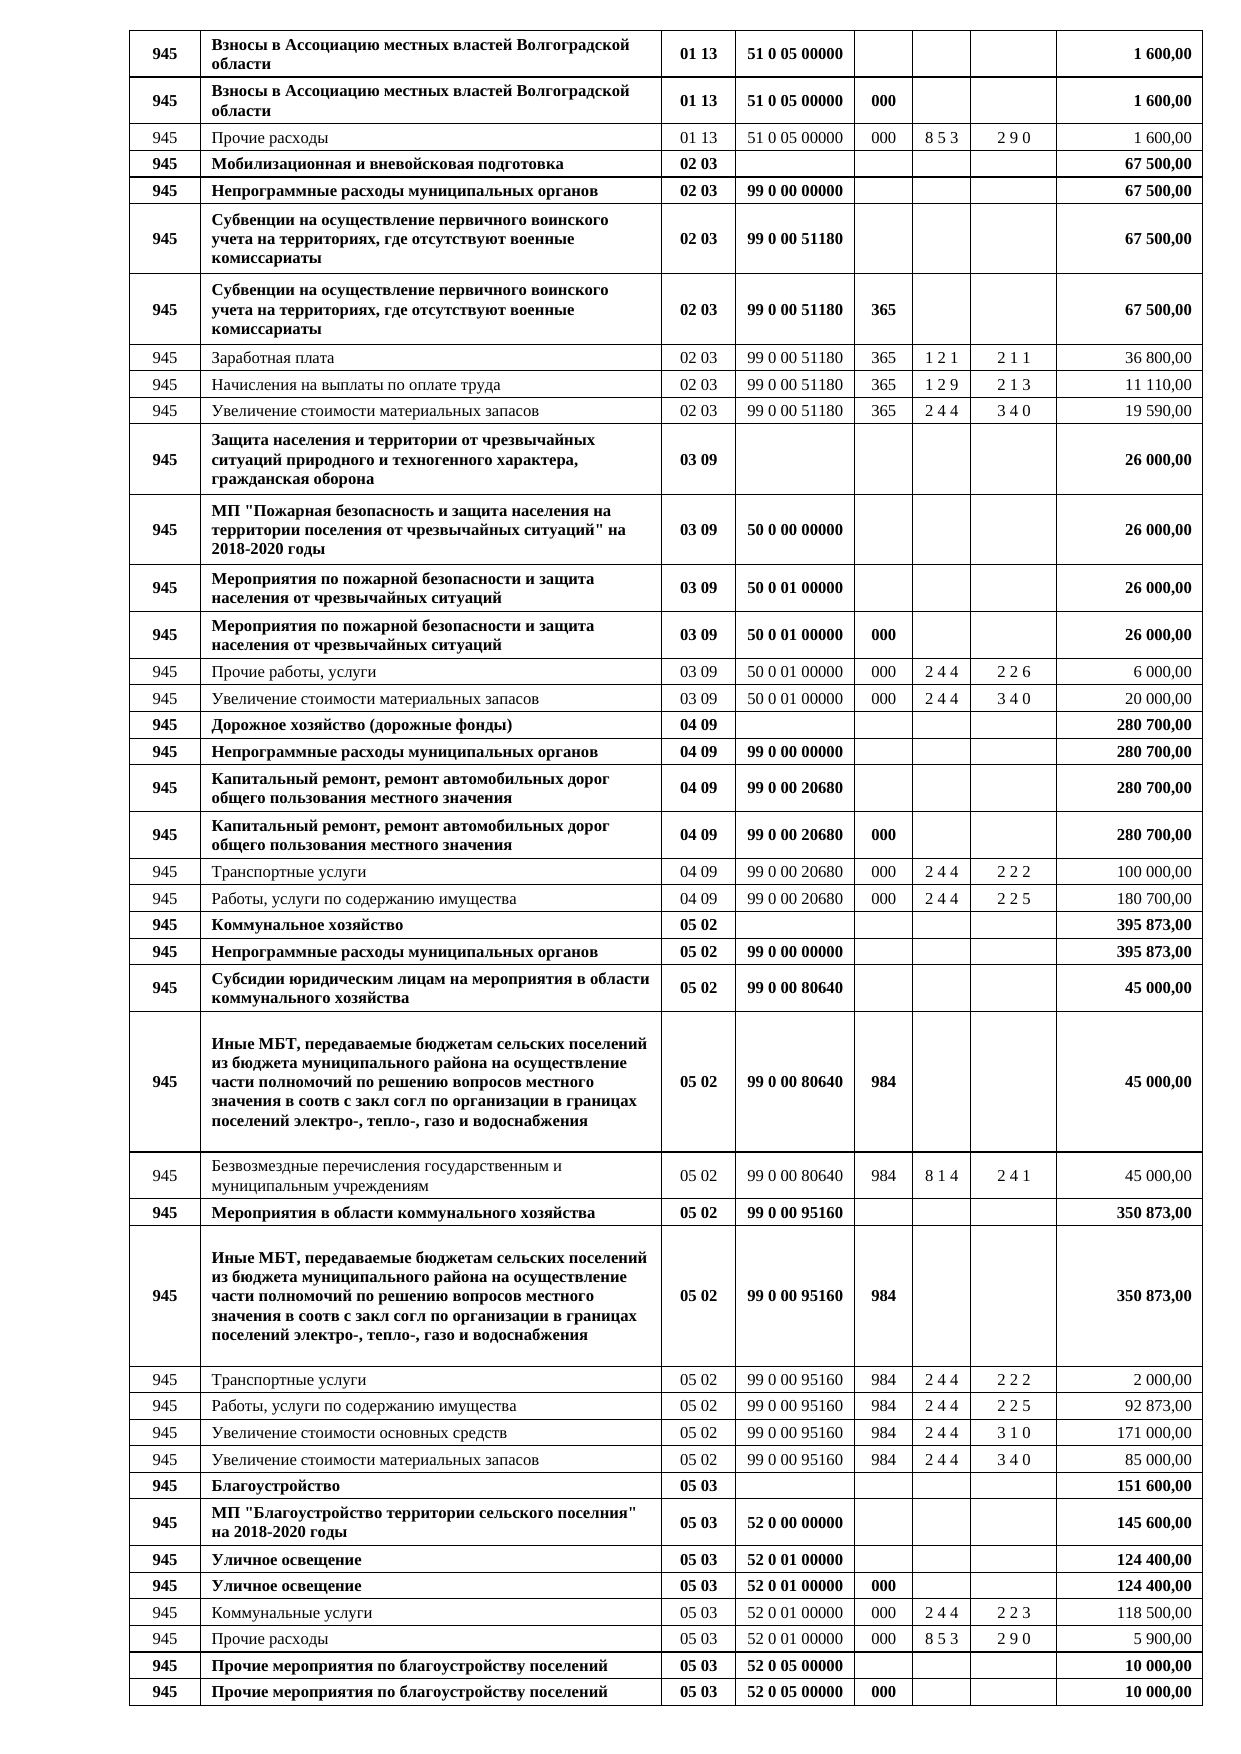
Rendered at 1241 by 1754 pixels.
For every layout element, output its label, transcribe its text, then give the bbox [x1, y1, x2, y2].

table_cell 02 03 [662, 345, 735, 370]
table_cell [971, 274, 1056, 344]
table_cell [855, 1199, 912, 1225]
table_cell 05 03 [662, 1653, 735, 1678]
table_cell Увеличение стоимости материальных запасов [201, 685, 661, 711]
table_cell 67 500,00 [1057, 204, 1202, 273]
table_cell 945 [130, 1393, 200, 1419]
table_cell [855, 424, 912, 494]
table_cell 99 0 00 51180 [736, 204, 854, 273]
table_cell 05 02 [662, 1199, 735, 1225]
table_cell 2 9 0 [971, 124, 1056, 150]
table_cell [855, 939, 912, 964]
table_cell 945 [130, 495, 200, 564]
table_cell [855, 495, 912, 564]
table_cell 03 09 [662, 495, 735, 564]
table_cell 2 000,00 [1057, 1367, 1202, 1392]
table_cell 2 2 3 [971, 1599, 1056, 1625]
table_cell Мероприятия в области коммунального хозяйства [201, 1199, 661, 1225]
table_cell Прочие расходы [201, 124, 661, 150]
table_cell 6 000,00 [1057, 659, 1202, 684]
table_cell 945 [130, 965, 200, 1011]
table_cell 26 000,00 [1057, 424, 1202, 494]
table_cell 945 [130, 124, 200, 150]
table_cell 04 09 [662, 859, 735, 884]
table_cell [855, 565, 912, 611]
table_cell 984 [855, 1446, 912, 1472]
table_cell Прочие расходы [201, 1626, 661, 1651]
table_cell 000 [855, 685, 912, 711]
table_cell 3 4 0 [971, 1446, 1056, 1472]
table_cell [913, 204, 970, 273]
table_cell [971, 151, 1056, 176]
table_cell [913, 495, 970, 564]
table_cell 05 02 [662, 1226, 735, 1366]
table_cell [971, 1573, 1056, 1598]
table_cell Работы, услуги по содержанию имущества [201, 885, 661, 911]
table_cell 2 4 4 [913, 659, 970, 684]
table_cell 3 4 0 [971, 685, 1056, 711]
table_cell [855, 31, 912, 76]
table_cell [855, 1653, 912, 1678]
table_cell 2 2 2 [971, 859, 1056, 884]
table_cell Взносы в Ассоциацию местных властей Волгоградской области [201, 31, 661, 76]
table_cell 52 0 01 00000 [736, 1626, 854, 1651]
table_cell [913, 565, 970, 611]
table_cell Капитальный ремонт, ремонт автомобильных дорог общего пользования местного значения [201, 765, 661, 811]
table_cell Уличное освещение [201, 1573, 661, 1598]
table_cell 50 0 00 00000 [736, 495, 854, 564]
table_cell [913, 78, 970, 123]
table_cell 45 000,00 [1057, 965, 1202, 1011]
table_cell 280 700,00 [1057, 739, 1202, 764]
table_cell 2 4 4 [913, 1420, 970, 1445]
table_cell 99 0 00 00000 [736, 178, 854, 203]
table_cell [913, 1573, 970, 1598]
table_cell Заработная плата [201, 345, 661, 370]
table_cell [855, 1546, 912, 1572]
table_cell 51 0 05 00000 [736, 78, 854, 123]
table_cell 02 03 [662, 204, 735, 273]
table_cell 10 000,00 [1057, 1653, 1202, 1678]
table_cell [913, 965, 970, 1011]
table_cell 180 700,00 [1057, 885, 1202, 911]
table_cell 99 0 00 51180 [736, 345, 854, 370]
table_cell 50 0 01 00000 [736, 612, 854, 658]
table_cell 05 03 [662, 1599, 735, 1625]
table_cell 100 000,00 [1057, 859, 1202, 884]
table_cell [971, 612, 1056, 658]
table_cell [736, 912, 854, 937]
table_cell [971, 765, 1056, 811]
table_cell 945 [130, 1153, 200, 1198]
table_cell 99 0 00 20680 [736, 765, 854, 811]
table_cell 1 600,00 [1057, 124, 1202, 150]
table_cell 03 09 [662, 659, 735, 684]
table_cell 01 13 [662, 31, 735, 76]
table_cell 04 09 [662, 739, 735, 764]
table_cell [971, 424, 1056, 494]
table_cell [971, 739, 1056, 764]
table_cell 2 2 5 [971, 1393, 1056, 1419]
table_cell [736, 1473, 854, 1498]
table_cell Увеличение стоимости материальных запасов [201, 398, 661, 423]
table_cell 99 0 00 20680 [736, 859, 854, 884]
table_cell 350 873,00 [1057, 1199, 1202, 1225]
table_cell [971, 31, 1056, 76]
table_cell 19 590,00 [1057, 398, 1202, 423]
table_cell 945 [130, 939, 200, 964]
table_cell 945 [130, 612, 200, 658]
table_cell 365 [855, 398, 912, 423]
table_cell 99 0 00 00000 [736, 739, 854, 764]
table_cell [855, 204, 912, 273]
table_cell 945 [130, 812, 200, 858]
table_cell 945 [130, 659, 200, 684]
table_cell Работы, услуги по содержанию имущества [201, 1393, 661, 1419]
table_cell [855, 712, 912, 737]
table_cell Мероприятия по пожарной безопасности и защита населения от чрезвычайных ситуаций [201, 612, 661, 658]
table_cell 99 0 00 00000 [736, 939, 854, 964]
table_cell 99 0 00 80640 [736, 965, 854, 1011]
table_cell 99 0 00 95160 [736, 1199, 854, 1225]
table_cell Непрограммные расходы муниципальных органов [201, 178, 661, 203]
table_cell 26 000,00 [1057, 565, 1202, 611]
table_cell 945 [130, 912, 200, 937]
table_cell 945 [130, 1573, 200, 1598]
table_cell 2 4 1 [971, 1153, 1056, 1198]
table_cell 1 600,00 [1057, 78, 1202, 123]
table_cell 05 03 [662, 1473, 735, 1498]
table_cell [913, 1226, 970, 1366]
table_cell 99 0 00 51180 [736, 371, 854, 397]
table_cell [913, 739, 970, 764]
table_cell 984 [855, 1420, 912, 1445]
table_cell 1 600,00 [1057, 31, 1202, 76]
table_cell 05 02 [662, 1367, 735, 1392]
table_cell [971, 1226, 1056, 1366]
table_cell 99 0 00 95160 [736, 1226, 854, 1366]
table_cell [913, 1546, 970, 1572]
table_cell МП "Благоустройство территории сельского поселния" на 2018-2020 годы [201, 1499, 661, 1545]
table_cell 945 [130, 1367, 200, 1392]
table_cell Увеличение стоимости материальных запасов [201, 1446, 661, 1472]
table_cell 2 2 2 [971, 1367, 1056, 1392]
table_cell 92 873,00 [1057, 1393, 1202, 1419]
table_cell 124 400,00 [1057, 1546, 1202, 1572]
table_cell 99 0 00 51180 [736, 398, 854, 423]
table_cell [913, 178, 970, 203]
table_cell 05 02 [662, 1012, 735, 1151]
table_cell 99 0 00 80640 [736, 1153, 854, 1198]
table_cell 365 [855, 345, 912, 370]
table_cell [855, 151, 912, 176]
table_cell 05 02 [662, 1393, 735, 1419]
table_cell 99 0 00 95160 [736, 1393, 854, 1419]
table_cell 945 [130, 1473, 200, 1498]
table_cell 945 [130, 204, 200, 273]
table_cell 03 09 [662, 612, 735, 658]
table_cell [913, 1679, 970, 1704]
table_cell [855, 1499, 912, 1545]
table_cell [971, 495, 1056, 564]
table_cell 395 873,00 [1057, 912, 1202, 937]
table_cell 984 [855, 1226, 912, 1366]
table_cell Защита населения и территории от чрезвычайных ситуаций природного и техногенного характера, гражданская оборона [201, 424, 661, 494]
table_cell 04 09 [662, 812, 735, 858]
table_cell 3 1 0 [971, 1420, 1056, 1445]
table_cell [736, 151, 854, 176]
table_cell 2 4 4 [913, 1367, 970, 1392]
table_cell 67 500,00 [1057, 178, 1202, 203]
table_cell [855, 965, 912, 1011]
table_cell 26 000,00 [1057, 495, 1202, 564]
table_cell 365 [855, 371, 912, 397]
table_cell 52 0 05 00000 [736, 1653, 854, 1678]
table_cell Прочие мероприятия по благоустройству поселений [201, 1679, 661, 1704]
table_cell Субвенции на осуществление первичного воинского учета на территориях, где отсутствуют военные комиссариаты [201, 204, 661, 273]
table_cell Начисления на выплаты по оплате труда [201, 371, 661, 397]
table_cell 945 [130, 1626, 200, 1651]
table_cell [971, 1199, 1056, 1225]
table_cell 05 03 [662, 1679, 735, 1704]
table_cell 000 [855, 885, 912, 911]
table_cell 52 0 00 00000 [736, 1499, 854, 1545]
table_cell [971, 812, 1056, 858]
table_cell [736, 424, 854, 494]
table_cell 05 02 [662, 1420, 735, 1445]
table_cell МП "Пожарная безопасность и защита населения на территории поселения от чрезвычайных ситуаций" на 2018-2020 годы [201, 495, 661, 564]
table_cell 52 0 01 00000 [736, 1546, 854, 1572]
table_cell 52 0 01 00000 [736, 1599, 854, 1625]
table_cell 45 000,00 [1057, 1012, 1202, 1151]
table_cell [971, 565, 1056, 611]
table_cell 36 800,00 [1057, 345, 1202, 370]
table_cell Уличное освещение [201, 1546, 661, 1572]
table_cell 03 09 [662, 565, 735, 611]
table_cell 945 [130, 739, 200, 764]
table_cell [971, 178, 1056, 203]
table_cell 50 0 01 00000 [736, 685, 854, 711]
table_cell 000 [855, 1599, 912, 1625]
table_cell 000 [855, 812, 912, 858]
table_cell [736, 712, 854, 737]
table_cell 000 [855, 78, 912, 123]
table_cell 02 03 [662, 151, 735, 176]
table_cell 45 000,00 [1057, 1153, 1202, 1198]
table_cell [913, 31, 970, 76]
table_cell 945 [130, 274, 200, 344]
table_cell 350 873,00 [1057, 1226, 1202, 1366]
table_cell 05 02 [662, 1446, 735, 1472]
table_cell 945 [130, 371, 200, 397]
table_cell 945 [130, 1420, 200, 1445]
table_cell 02 03 [662, 178, 735, 203]
table_cell 04 09 [662, 885, 735, 911]
table_cell 151 600,00 [1057, 1473, 1202, 1498]
table_cell [971, 965, 1056, 1011]
table_cell [971, 1679, 1056, 1704]
table_cell 2 4 4 [913, 859, 970, 884]
table_cell 99 0 00 20680 [736, 812, 854, 858]
table_cell 2 4 4 [913, 1393, 970, 1419]
table_cell 11 110,00 [1057, 371, 1202, 397]
table_cell 05 02 [662, 1153, 735, 1198]
table_cell 2 1 3 [971, 371, 1056, 397]
table_cell 2 2 6 [971, 659, 1056, 684]
table_cell 395 873,00 [1057, 939, 1202, 964]
table_cell 945 [130, 31, 200, 76]
table_cell 01 13 [662, 78, 735, 123]
table_cell Мероприятия по пожарной безопасности и защита населения от чрезвычайных ситуаций [201, 565, 661, 611]
table_cell 2 2 5 [971, 885, 1056, 911]
table_cell Взносы в Ассоциацию местных властей Волгоградской области [201, 78, 661, 123]
table_cell 99 0 00 80640 [736, 1012, 854, 1151]
table_cell Транспортные услуги [201, 859, 661, 884]
table_cell 05 02 [662, 965, 735, 1011]
table_cell 02 03 [662, 398, 735, 423]
table_cell 945 [130, 859, 200, 884]
table_cell 945 [130, 178, 200, 203]
table_cell 02 03 [662, 274, 735, 344]
table_cell 280 700,00 [1057, 712, 1202, 737]
table_cell [855, 765, 912, 811]
table_cell 20 000,00 [1057, 685, 1202, 711]
table_cell [913, 712, 970, 737]
table_cell 5 900,00 [1057, 1626, 1202, 1651]
table_cell 99 0 00 51180 [736, 274, 854, 344]
table_cell 99 0 00 95160 [736, 1446, 854, 1472]
table_cell [855, 178, 912, 203]
table_cell 000 [855, 859, 912, 884]
table_cell [971, 712, 1056, 737]
table_cell 945 [130, 1546, 200, 1572]
table_cell 171 000,00 [1057, 1420, 1202, 1445]
table_cell 945 [130, 424, 200, 494]
table_cell [913, 151, 970, 176]
table_cell 52 0 01 00000 [736, 1573, 854, 1598]
table_cell 2 4 4 [913, 685, 970, 711]
table_cell [855, 739, 912, 764]
table_cell 124 400,00 [1057, 1573, 1202, 1598]
table_cell 8 5 3 [913, 124, 970, 150]
table_cell 26 000,00 [1057, 612, 1202, 658]
table_cell 8 5 3 [913, 1626, 970, 1651]
table_cell [913, 1653, 970, 1678]
table_cell 51 0 05 00000 [736, 124, 854, 150]
table_cell [913, 274, 970, 344]
table_cell 984 [855, 1012, 912, 1151]
table_cell 05 02 [662, 939, 735, 964]
table_cell 67 500,00 [1057, 151, 1202, 176]
table_cell [971, 1473, 1056, 1498]
table_cell 03 09 [662, 685, 735, 711]
table_cell 01 13 [662, 124, 735, 150]
table_cell [913, 1199, 970, 1225]
table_cell 945 [130, 398, 200, 423]
table_cell Иные МБТ, передаваемые бюджетам сельских поселений из бюджета муниципального района на осуществление части полномочий по решению вопросов местного значения в соотв с закл согл по организации в границах поселений электро-, тепло-, газо и водоснабжения [201, 1226, 661, 1366]
table_cell 945 [130, 765, 200, 811]
table_cell [913, 612, 970, 658]
table_cell 51 0 05 00000 [736, 31, 854, 76]
table_cell 50 0 01 00000 [736, 659, 854, 684]
table_cell Безвозмездные перечисления государственным и муниципальным учреждениям [201, 1153, 661, 1198]
table_cell 984 [855, 1367, 912, 1392]
table_cell Увеличение стоимости основных средств [201, 1420, 661, 1445]
table_cell 02 03 [662, 371, 735, 397]
table_cell 05 03 [662, 1626, 735, 1651]
table_cell 118 500,00 [1057, 1599, 1202, 1625]
table_cell 945 [130, 885, 200, 911]
table_cell 000 [855, 612, 912, 658]
table_cell Мобилизационная и вневойсковая подготовка [201, 151, 661, 176]
table_cell 000 [855, 659, 912, 684]
table_cell [971, 1653, 1056, 1678]
table_cell 945 [130, 712, 200, 737]
table_cell Прочие мероприятия по благоустройству поселений [201, 1653, 661, 1678]
table_cell [855, 912, 912, 937]
table_cell 000 [855, 1626, 912, 1651]
table_cell 945 [130, 1012, 200, 1151]
table_cell 50 0 01 00000 [736, 565, 854, 611]
table_cell 945 [130, 1199, 200, 1225]
table_cell 945 [130, 78, 200, 123]
table_cell [913, 812, 970, 858]
table_cell 945 [130, 1653, 200, 1678]
table_cell 99 0 00 95160 [736, 1420, 854, 1445]
table_cell 280 700,00 [1057, 765, 1202, 811]
table_cell 145 600,00 [1057, 1499, 1202, 1545]
table_cell 85 000,00 [1057, 1446, 1202, 1472]
table_cell [913, 765, 970, 811]
table_cell [913, 939, 970, 964]
table_cell [913, 1473, 970, 1498]
table_cell 945 [130, 565, 200, 611]
table_cell 984 [855, 1393, 912, 1419]
table_cell [971, 1012, 1056, 1151]
table_cell Непрограммные расходы муниципальных органов [201, 939, 661, 964]
table_cell 03 09 [662, 424, 735, 494]
table_cell 2 4 4 [913, 1599, 970, 1625]
table_cell [913, 912, 970, 937]
table_cell 945 [130, 1679, 200, 1704]
table_cell 99 0 00 95160 [736, 1367, 854, 1392]
table_cell 945 [130, 1599, 200, 1625]
table_cell 05 02 [662, 912, 735, 937]
table_cell 280 700,00 [1057, 812, 1202, 858]
table_cell 10 000,00 [1057, 1679, 1202, 1704]
table_cell 2 4 4 [913, 885, 970, 911]
table_cell 05 03 [662, 1573, 735, 1598]
table_cell Транспортные услуги [201, 1367, 661, 1392]
table_cell 99 0 00 20680 [736, 885, 854, 911]
table_cell 365 [855, 274, 912, 344]
table_cell [971, 78, 1056, 123]
table_cell 984 [855, 1153, 912, 1198]
table_cell 2 9 0 [971, 1626, 1056, 1651]
table_cell Дорожное хозяйство (дорожные фонды) [201, 712, 661, 737]
table_cell Непрограммные расходы муниципальных органов [201, 739, 661, 764]
table_cell 945 [130, 151, 200, 176]
table_cell [913, 1499, 970, 1545]
table_cell [971, 1546, 1056, 1572]
table_cell Прочие работы, услуги [201, 659, 661, 684]
table_cell 2 1 1 [971, 345, 1056, 370]
table_cell Благоустройство [201, 1473, 661, 1498]
table_cell Капитальный ремонт, ремонт автомобильных дорог общего пользования местного значения [201, 812, 661, 858]
table_cell Коммунальные услуги [201, 1599, 661, 1625]
table_cell 67 500,00 [1057, 274, 1202, 344]
table_cell 000 [855, 1573, 912, 1598]
table_cell Субвенции на осуществление первичного воинского учета на территориях, где отсутствуют военные комиссариаты [201, 274, 661, 344]
table_cell Иные МБТ, передаваемые бюджетам сельских поселений из бюджета муниципального района на осуществление части полномочий по решению вопросов местного значения в соотв с закл согл по организации в границах поселений электро-, тепло-, газо и водоснабжения [201, 1012, 661, 1151]
table_cell 945 [130, 1446, 200, 1472]
table_cell 05 03 [662, 1546, 735, 1572]
table_cell 945 [130, 1499, 200, 1545]
table_cell 000 [855, 124, 912, 150]
table_cell 945 [130, 345, 200, 370]
table_cell 945 [130, 1226, 200, 1366]
table_cell [971, 939, 1056, 964]
table_cell 2 4 4 [913, 1446, 970, 1472]
table_cell [971, 912, 1056, 937]
table_cell 04 09 [662, 765, 735, 811]
table_cell 3 4 0 [971, 398, 1056, 423]
table_cell Коммунальное хозяйство [201, 912, 661, 937]
table_cell [971, 1499, 1056, 1545]
table_cell 8 1 4 [913, 1153, 970, 1198]
table_cell 1 2 9 [913, 371, 970, 397]
table_cell 1 2 1 [913, 345, 970, 370]
table_cell [913, 424, 970, 494]
table_cell [971, 204, 1056, 273]
table_cell 52 0 05 00000 [736, 1679, 854, 1704]
table_cell [913, 1012, 970, 1151]
table_cell 05 03 [662, 1499, 735, 1545]
table_cell 2 4 4 [913, 398, 970, 423]
table_cell 945 [130, 685, 200, 711]
table_cell Субсидии юридическим лицам на мероприятия в области коммунального хозяйства [201, 965, 661, 1011]
table_cell 000 [855, 1679, 912, 1704]
table_cell [855, 1473, 912, 1498]
table_cell 04 09 [662, 712, 735, 737]
